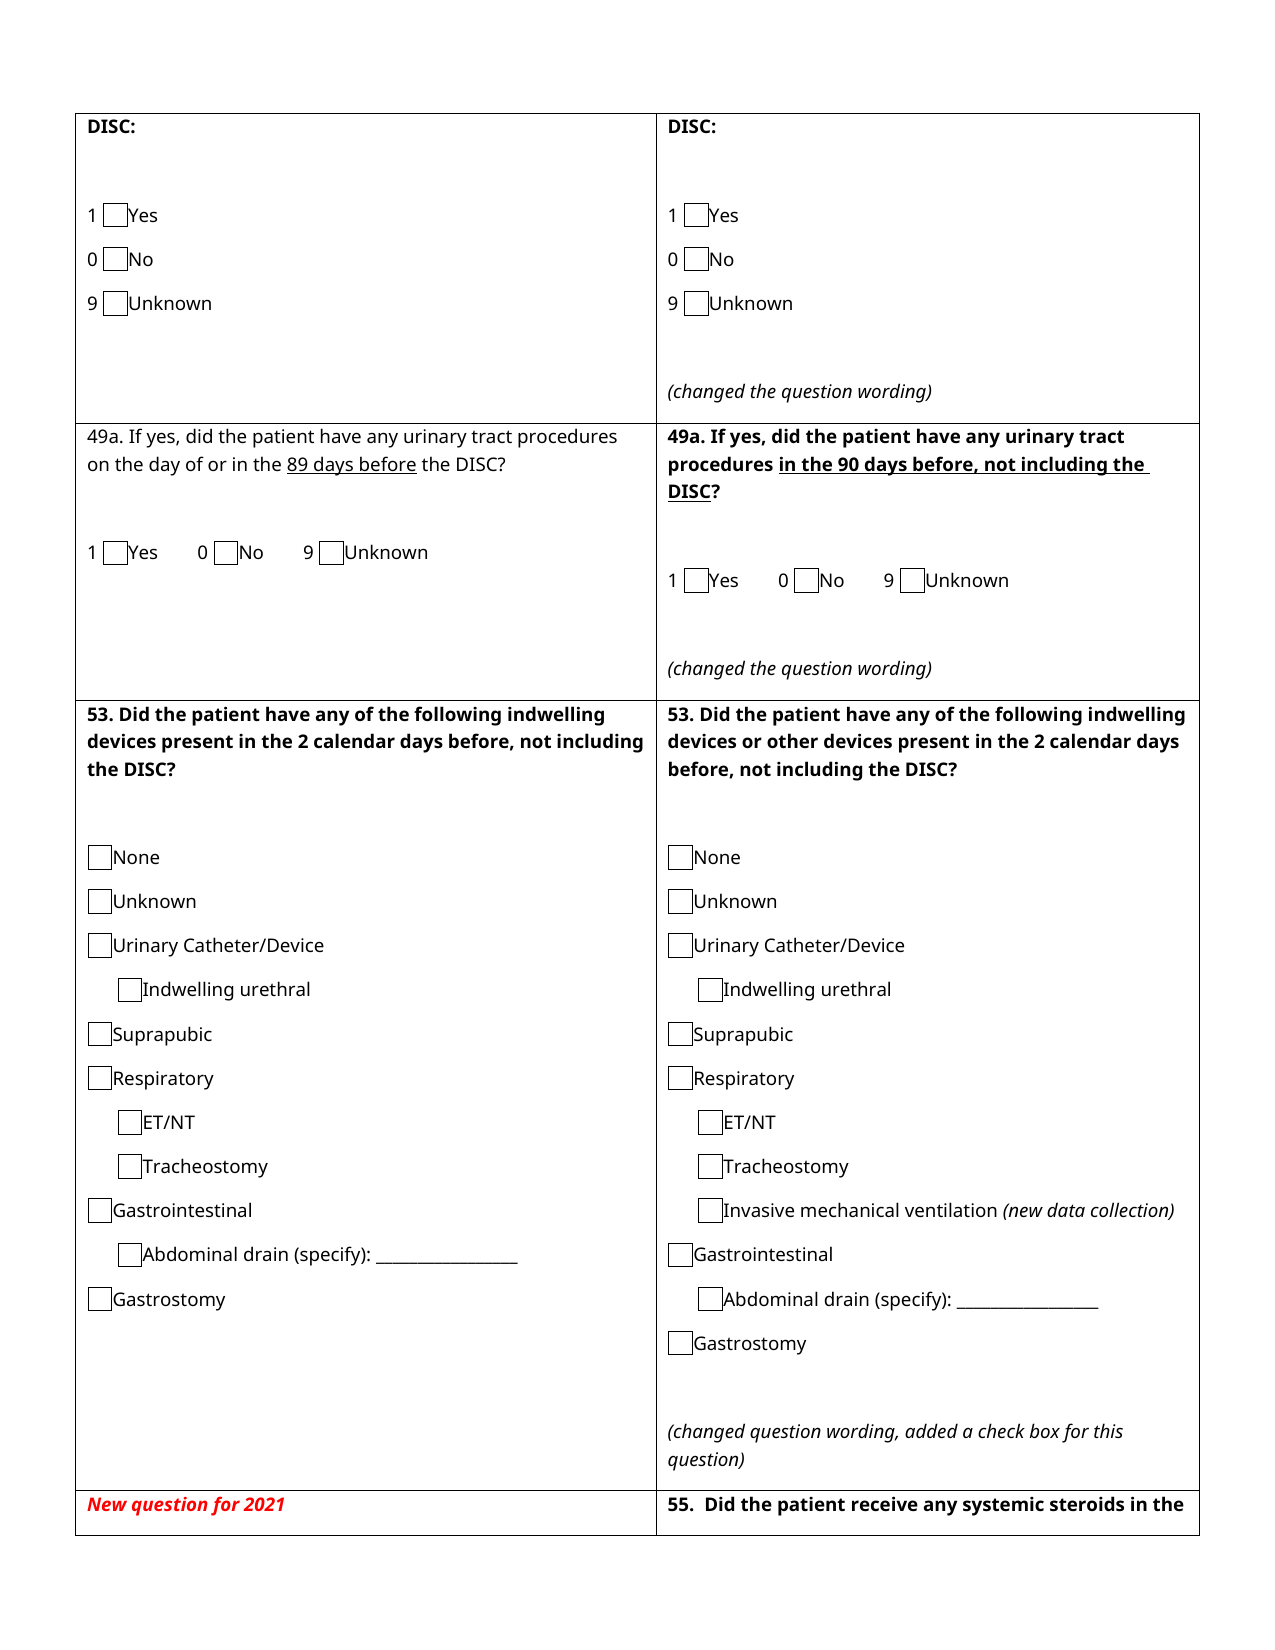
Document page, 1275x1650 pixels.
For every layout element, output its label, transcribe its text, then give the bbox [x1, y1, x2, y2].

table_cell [76, 1491, 656, 1535]
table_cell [76, 114, 656, 423]
table_cell 49a. If yes, did the patient have any urinary tract procedures on the day of or in the 89 days before the DISC? 1 Yes 0 No 9 Unknown [76, 424, 656, 700]
table_cell 53. Did the patient have any of the following indwelling devices or other devices present in the 2 calendar days before, not including the DISC? None Unknown Urinary Catheter/Device Indwelling urethral Suprapubic Respiratory ET/NT Tracheostomy Invasive mechanical ventilation (new data collection) Gastrointestinal Abdominal drain (specify): _________________ Gastrostomy (changed question wording, added a check box for this question) [657, 701, 1199, 1490]
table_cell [657, 1491, 1199, 1535]
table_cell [657, 114, 1199, 423]
table_cell 53. Did the patient have any of the following indwelling devices present in the 2 calendar days before, not including the DISC? None Unknown Urinary Catheter/Device Indwelling urethral Suprapubic Respiratory ET/NT Tracheostomy Gastrointestinal Abdominal drain (specify): _________________ Gastrostomy [76, 701, 656, 1490]
table_cell 49a. If yes, did the patient have any urinary tract procedures in the 90 days before, not including the DISC? 1 Yes 0 No 9 Unknown (changed the question wording) [657, 424, 1199, 700]
